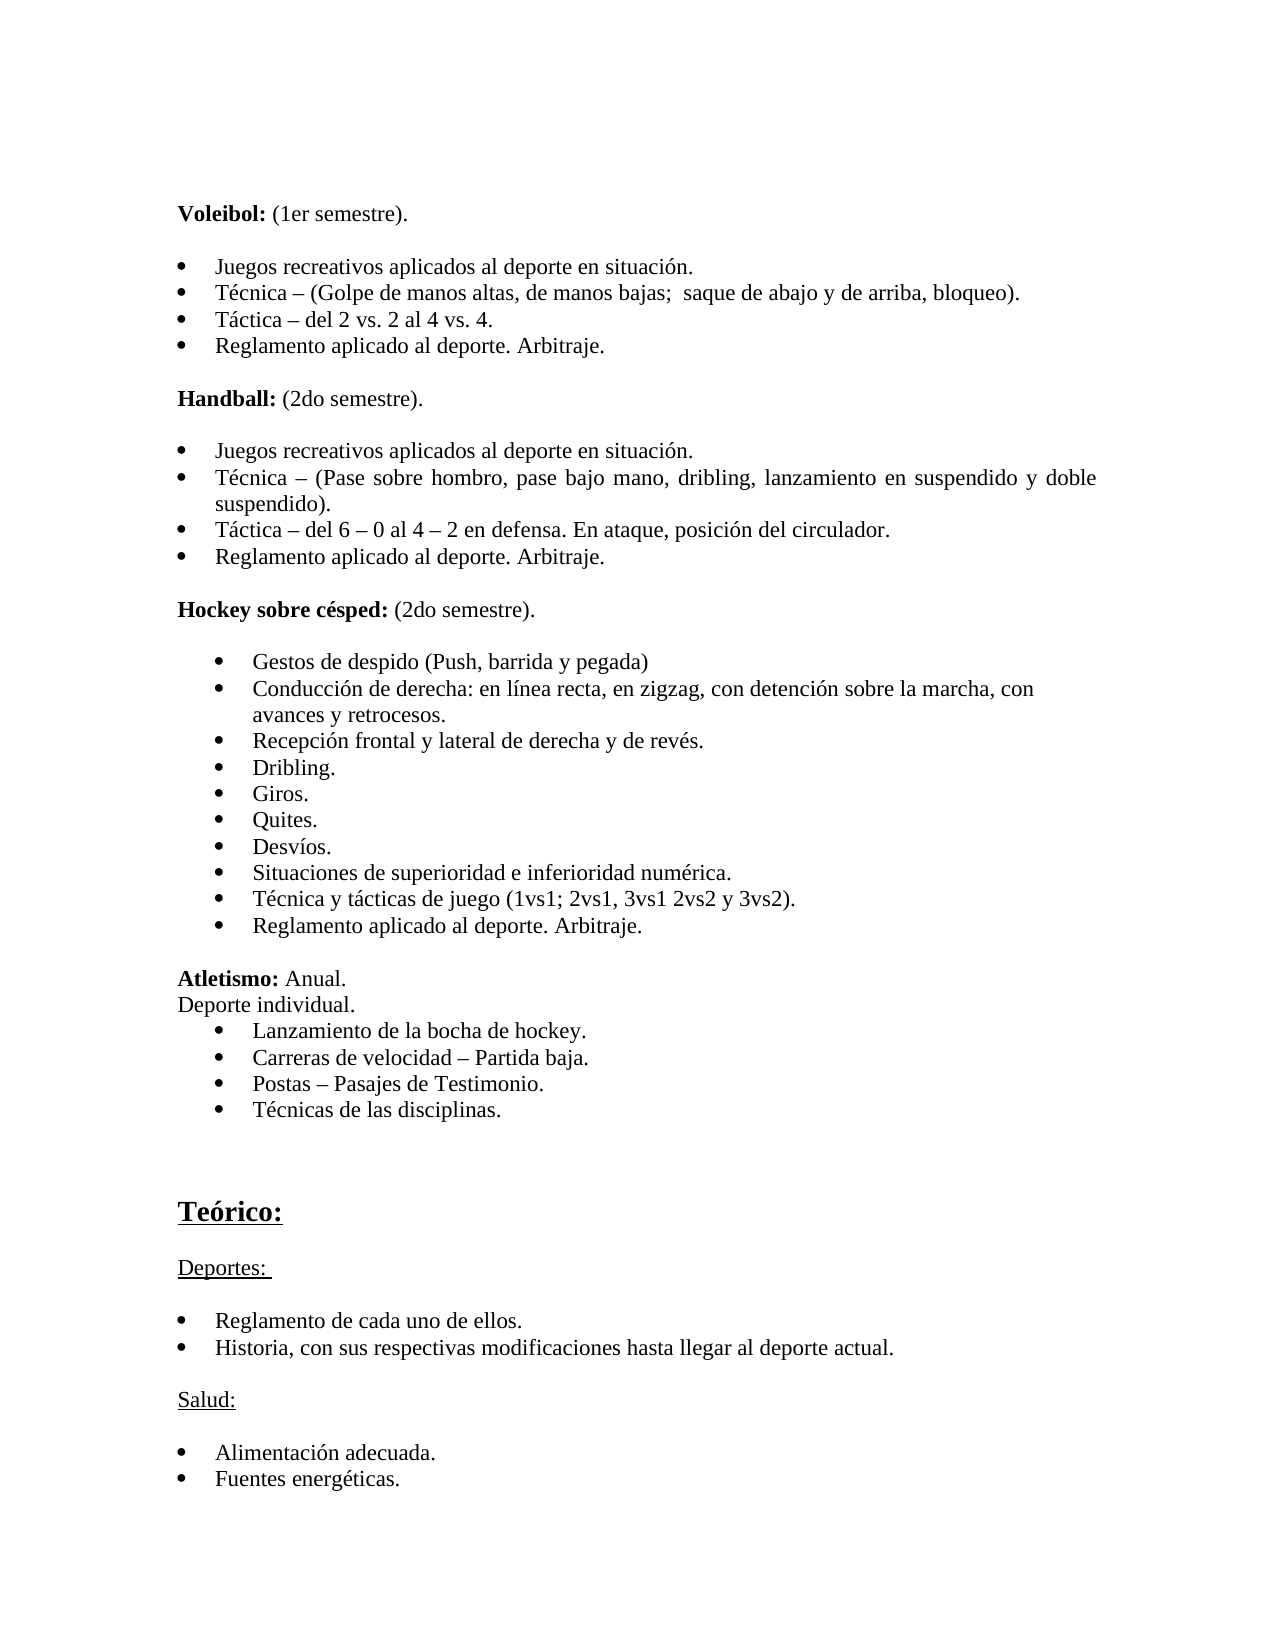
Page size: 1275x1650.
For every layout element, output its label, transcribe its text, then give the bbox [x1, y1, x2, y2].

list Conducción de derecha: en línea recta, en zigzag, con detención sobre la marcha, con avances y retrocesos. [215, 675, 1098, 727]
list Reglamento aplicado al deporte. Arbitraje. [215, 912, 1098, 938]
text Voleibol: (1er semestre). [177, 200, 1098, 227]
list Carreras de velocidad – Partida baja. [215, 1044, 1098, 1070]
list Recepción frontal y lateral de derecha y de revés. [215, 727, 1098, 754]
list Reglamento aplicado al deporte. Arbitraje. [177, 332, 1098, 358]
list Táctica – del 2 vs. 2 al 4 vs. 4. [177, 306, 1098, 332]
list Reglamento aplicado al deporte. Arbitraje. [177, 543, 1098, 569]
list Lanzamiento de la bocha de hockey. [215, 1017, 1098, 1044]
list Juegos recreativos aplicados al deporte en situación. [177, 437, 1098, 464]
list Técnica – (Golpe de manos altas, de manos bajas; saque de abajo y de arriba, bloqueo). [177, 279, 1098, 306]
text Hockey sobre césped: (2do semestre). [177, 596, 1098, 622]
list Desvíos. [215, 833, 1098, 859]
list Historia, con sus respectivas modificaciones hasta llegar al deporte actual. [177, 1333, 1098, 1360]
text Deportes: [177, 1254, 1098, 1281]
list Alimentación adecuada. [177, 1439, 1098, 1465]
text Salud: [177, 1386, 1098, 1413]
list Quites. [215, 806, 1098, 833]
list Gestos de despido (Push, barrida y pegada) [215, 648, 1098, 675]
list Juegos recreativos aplicados al deporte en situación. [177, 253, 1098, 279]
list Dribling. [215, 754, 1098, 780]
text Atletismo: Anual. [177, 964, 1098, 991]
list Giros. [215, 780, 1098, 806]
list Técnica – (Pase sobre hombro, pase bajo mano, dribling, lanzamiento en suspendido y doble suspendido). [177, 464, 1098, 517]
text Teórico: [177, 1194, 1098, 1228]
list Situaciones de superioridad e inferioridad numérica. [215, 859, 1098, 886]
list Reglamento de cada uno de ellos. [177, 1307, 1098, 1333]
list Táctica – del 6 – 0 al 4 – 2 en defensa. En ataque, posición del circulador. [177, 517, 1098, 543]
text Deporte individual. [177, 991, 1098, 1017]
list Técnicas de las disciplinas. [215, 1096, 1098, 1123]
list Postas – Pasajes de Testimonio. [215, 1070, 1098, 1096]
list Fuentes energéticas. [177, 1465, 1098, 1492]
list Técnica y tácticas de juego (1vs1; 2vs1, 3vs1 2vs2 y 3vs2). [215, 886, 1098, 912]
text Handball: (2do semestre). [177, 385, 1098, 411]
